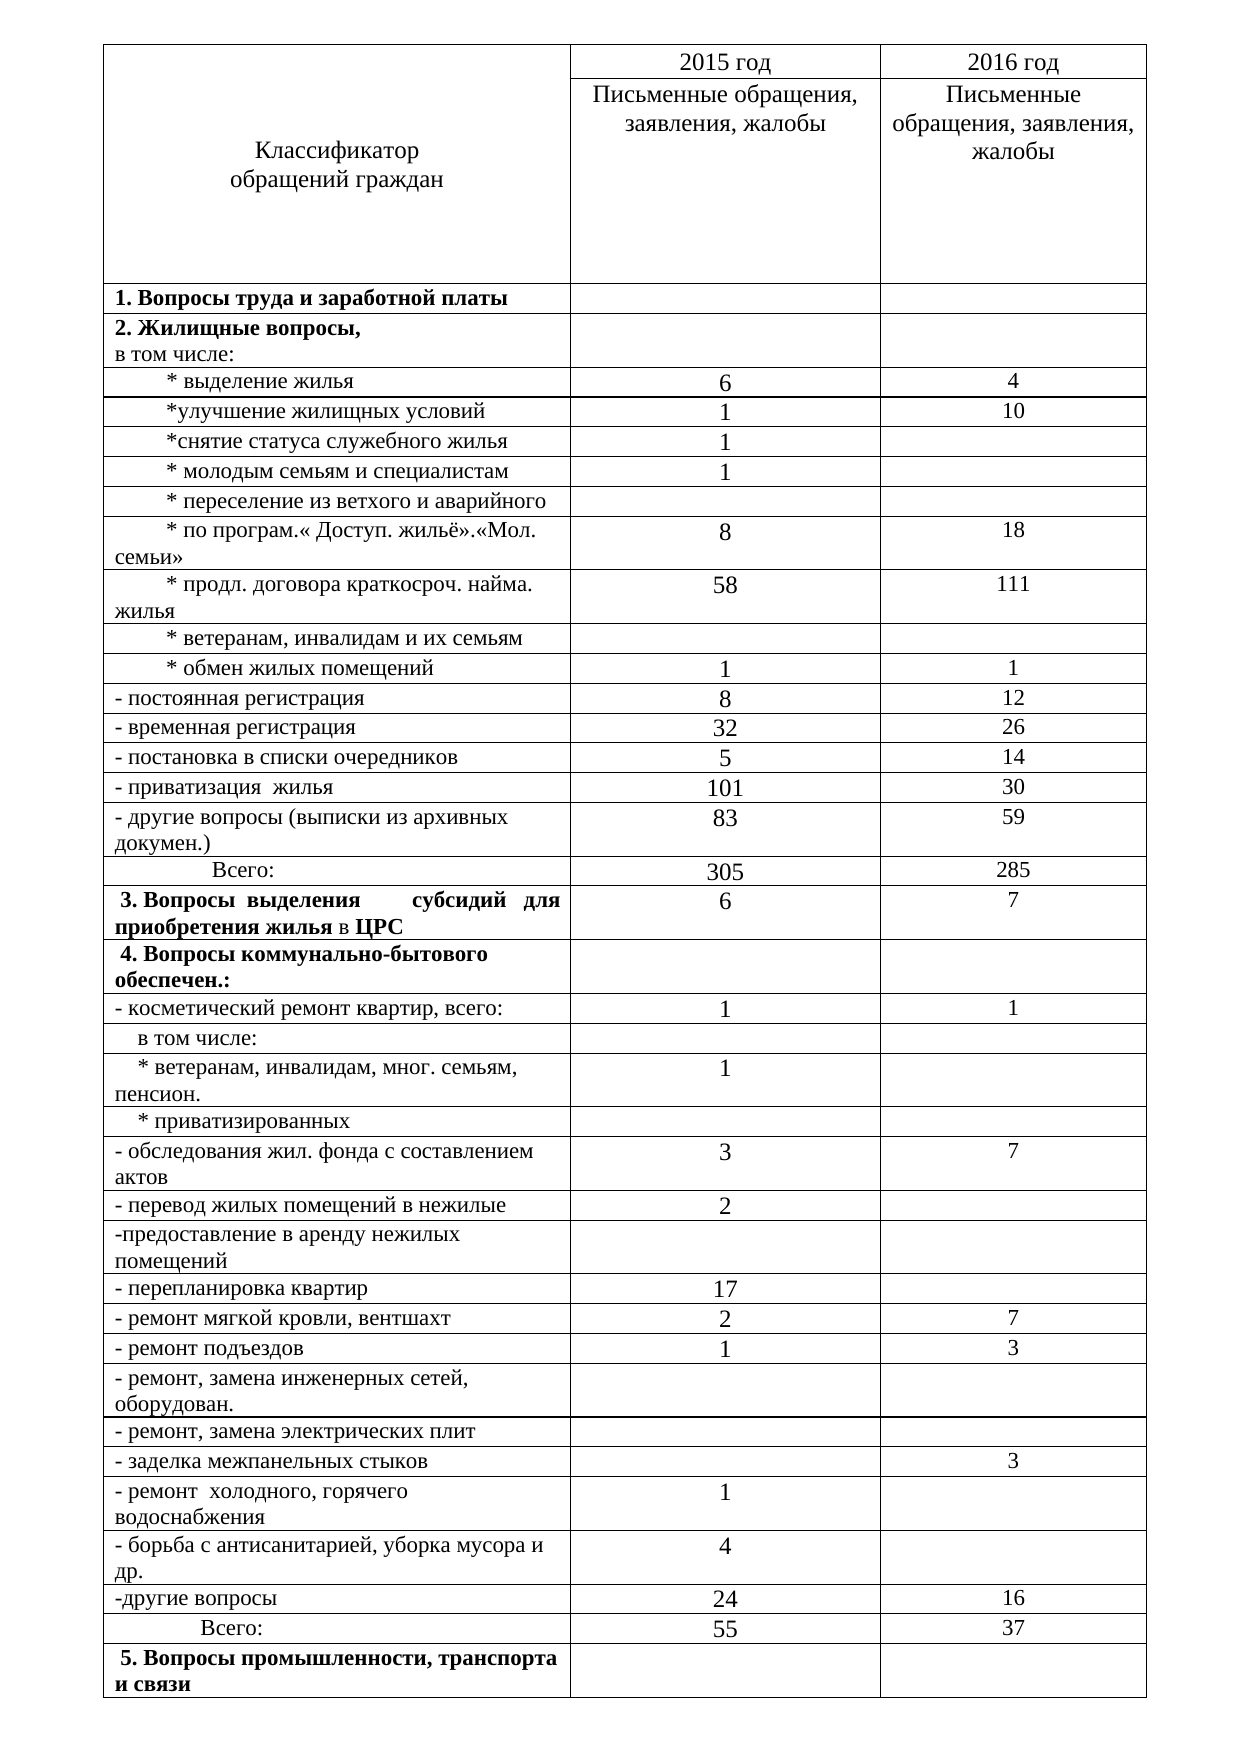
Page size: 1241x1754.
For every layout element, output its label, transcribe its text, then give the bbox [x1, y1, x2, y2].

table_cell - заделка межпанельных стыков [104, 1447, 570, 1476]
table_cell [881, 1644, 1146, 1697]
table_cell [571, 1447, 880, 1476]
table_cell [881, 1054, 1146, 1106]
table_cell - постоянная регистрация [104, 684, 570, 712]
table_cell [881, 314, 1146, 367]
table_cell [881, 624, 1146, 653]
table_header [104, 45, 570, 283]
table_cell 3 [881, 1334, 1146, 1363]
table_cell Всего: [104, 857, 570, 885]
table_cell 7 [881, 1137, 1146, 1190]
table_cell [571, 1221, 880, 1273]
table_cell 26 [881, 714, 1146, 742]
table_cell 7 [881, 1304, 1146, 1333]
table_cell 1 [571, 398, 880, 426]
table_cell [881, 284, 1146, 313]
table_cell [571, 1024, 880, 1052]
table_cell - ремонт, замена инженерных сетей, оборудован. [104, 1364, 570, 1416]
table_cell * ветеранам, инвалидам, мног. семьям, пенсион. [104, 1054, 570, 1106]
table_cell - ремонт, замена электрических плит [104, 1418, 570, 1446]
table_cell [881, 427, 1146, 456]
table_cell 10 [881, 398, 1146, 426]
table_cell Всего: [104, 1614, 570, 1643]
table_cell [571, 284, 880, 313]
table_cell 3 [571, 1137, 880, 1190]
table_cell 5 [571, 743, 880, 772]
table_cell - ремонт мягкой кровли, вентшахт [104, 1304, 570, 1333]
table_cell [881, 940, 1146, 993]
table_cell 1 [881, 994, 1146, 1023]
table_cell *снятие статуса служебного жилья [104, 427, 570, 456]
table_cell 3. Вопросы выделения субсидий для приобретения жилья в ЦРС [104, 886, 570, 939]
table_cell в том числе: [104, 1024, 570, 1052]
table_cell *улучшение жилищных условий [104, 398, 570, 426]
table_cell 55 [571, 1614, 880, 1643]
table_cell * по програм.« Доступ. жильё».«Мол. семьи» [104, 517, 570, 569]
table_cell [881, 1024, 1146, 1052]
table_cell 1 [881, 654, 1146, 683]
table_cell [881, 1107, 1146, 1136]
table_cell [881, 1418, 1146, 1446]
table_cell 8 [571, 517, 880, 569]
table_cell * обмен жилых помещений [104, 654, 570, 683]
table_cell [571, 624, 880, 653]
table_cell [881, 1364, 1146, 1416]
table_cell 305 [571, 857, 880, 885]
table_cell 5. Вопросы промышленности, транспорта и связи [104, 1644, 570, 1697]
table_cell [881, 1531, 1146, 1583]
table_header 2016 год [881, 45, 1146, 78]
table_cell 101 [571, 773, 880, 802]
table_cell - временная регистрация [104, 714, 570, 742]
table_cell 14 [881, 743, 1146, 772]
table_cell [571, 314, 880, 367]
table_cell - ремонт подъездов [104, 1334, 570, 1363]
table_cell [881, 1221, 1146, 1273]
table_cell -предоставление в аренду нежилых помещений [104, 1221, 570, 1273]
table_cell 24 [571, 1585, 880, 1613]
table_cell [571, 940, 880, 993]
table_cell [881, 1191, 1146, 1219]
table_cell * продл. договора краткосроч. найма. жилья [104, 570, 570, 623]
table_cell 4 [881, 368, 1146, 396]
table_cell 58 [571, 570, 880, 623]
table_cell 2 [571, 1304, 880, 1333]
table_cell * приватизированных [104, 1107, 570, 1136]
table_cell 2 [571, 1191, 880, 1219]
table_cell 6 [571, 368, 880, 396]
table_cell - приватизация жилья [104, 773, 570, 802]
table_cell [881, 79, 1146, 283]
table_cell 30 [881, 773, 1146, 802]
table_cell 1 [571, 1054, 880, 1106]
table_cell 17 [571, 1274, 880, 1303]
table_cell [571, 1107, 880, 1136]
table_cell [571, 79, 880, 283]
table_cell 1. Вопросы труда и заработной платы [104, 284, 570, 313]
table_cell 1 [571, 994, 880, 1023]
table_cell * выделение жилья [104, 368, 570, 396]
table_cell - постановка в списки очередников [104, 743, 570, 772]
table_cell - борьба с антисанитарией, уборка мусора и др. [104, 1531, 570, 1583]
table_cell 2. Жилищные вопросы, в том числе: [104, 314, 570, 367]
table_cell - ремонт холодного, горячего водоснабжения [104, 1477, 570, 1530]
table_cell 1 [571, 654, 880, 683]
table_cell 16 [881, 1585, 1146, 1613]
table_cell 8 [571, 684, 880, 712]
table_cell - обследования жил. фонда с составлением актов [104, 1137, 570, 1190]
table_cell * ветеранам, инвалидам и их семьям [104, 624, 570, 653]
table_header 2015 год [571, 45, 880, 78]
table_cell -другие вопросы [104, 1585, 570, 1613]
table_cell 83 [571, 803, 880, 856]
table_cell [571, 1364, 880, 1416]
table_cell [881, 1477, 1146, 1530]
table_cell 1 [571, 427, 880, 456]
table_cell [881, 1274, 1146, 1303]
table_cell 7 [881, 886, 1146, 939]
table_cell [571, 1418, 880, 1446]
table_cell * молодым семьям и специалистам [104, 457, 570, 486]
table_cell [571, 487, 880, 516]
table_cell [571, 1644, 880, 1697]
table_cell 12 [881, 684, 1146, 712]
table_cell - перевод жилых помещений в нежилые [104, 1191, 570, 1219]
table_cell 4 [571, 1531, 880, 1583]
table_cell 59 [881, 803, 1146, 856]
table_cell 4. Вопросы коммунально-бытового обеспечен.: [104, 940, 570, 993]
table_cell 1 [571, 457, 880, 486]
table_cell 32 [571, 714, 880, 742]
table_cell 111 [881, 570, 1146, 623]
table_cell 1 [571, 1477, 880, 1530]
table_cell 37 [881, 1614, 1146, 1643]
table_cell [881, 457, 1146, 486]
table_cell - другие вопросы (выписки из архивных докумен.) [104, 803, 570, 856]
table_cell 1 [571, 1334, 880, 1363]
table_cell 3 [881, 1447, 1146, 1476]
table_cell - косметический ремонт квартир, всего: [104, 994, 570, 1023]
table_cell 18 [881, 517, 1146, 569]
table_cell * переселение из ветхого и аварийного [104, 487, 570, 516]
table_cell 6 [571, 886, 880, 939]
table_cell [881, 487, 1146, 516]
table_cell 285 [881, 857, 1146, 885]
table_cell - перепланировка квартир [104, 1274, 570, 1303]
